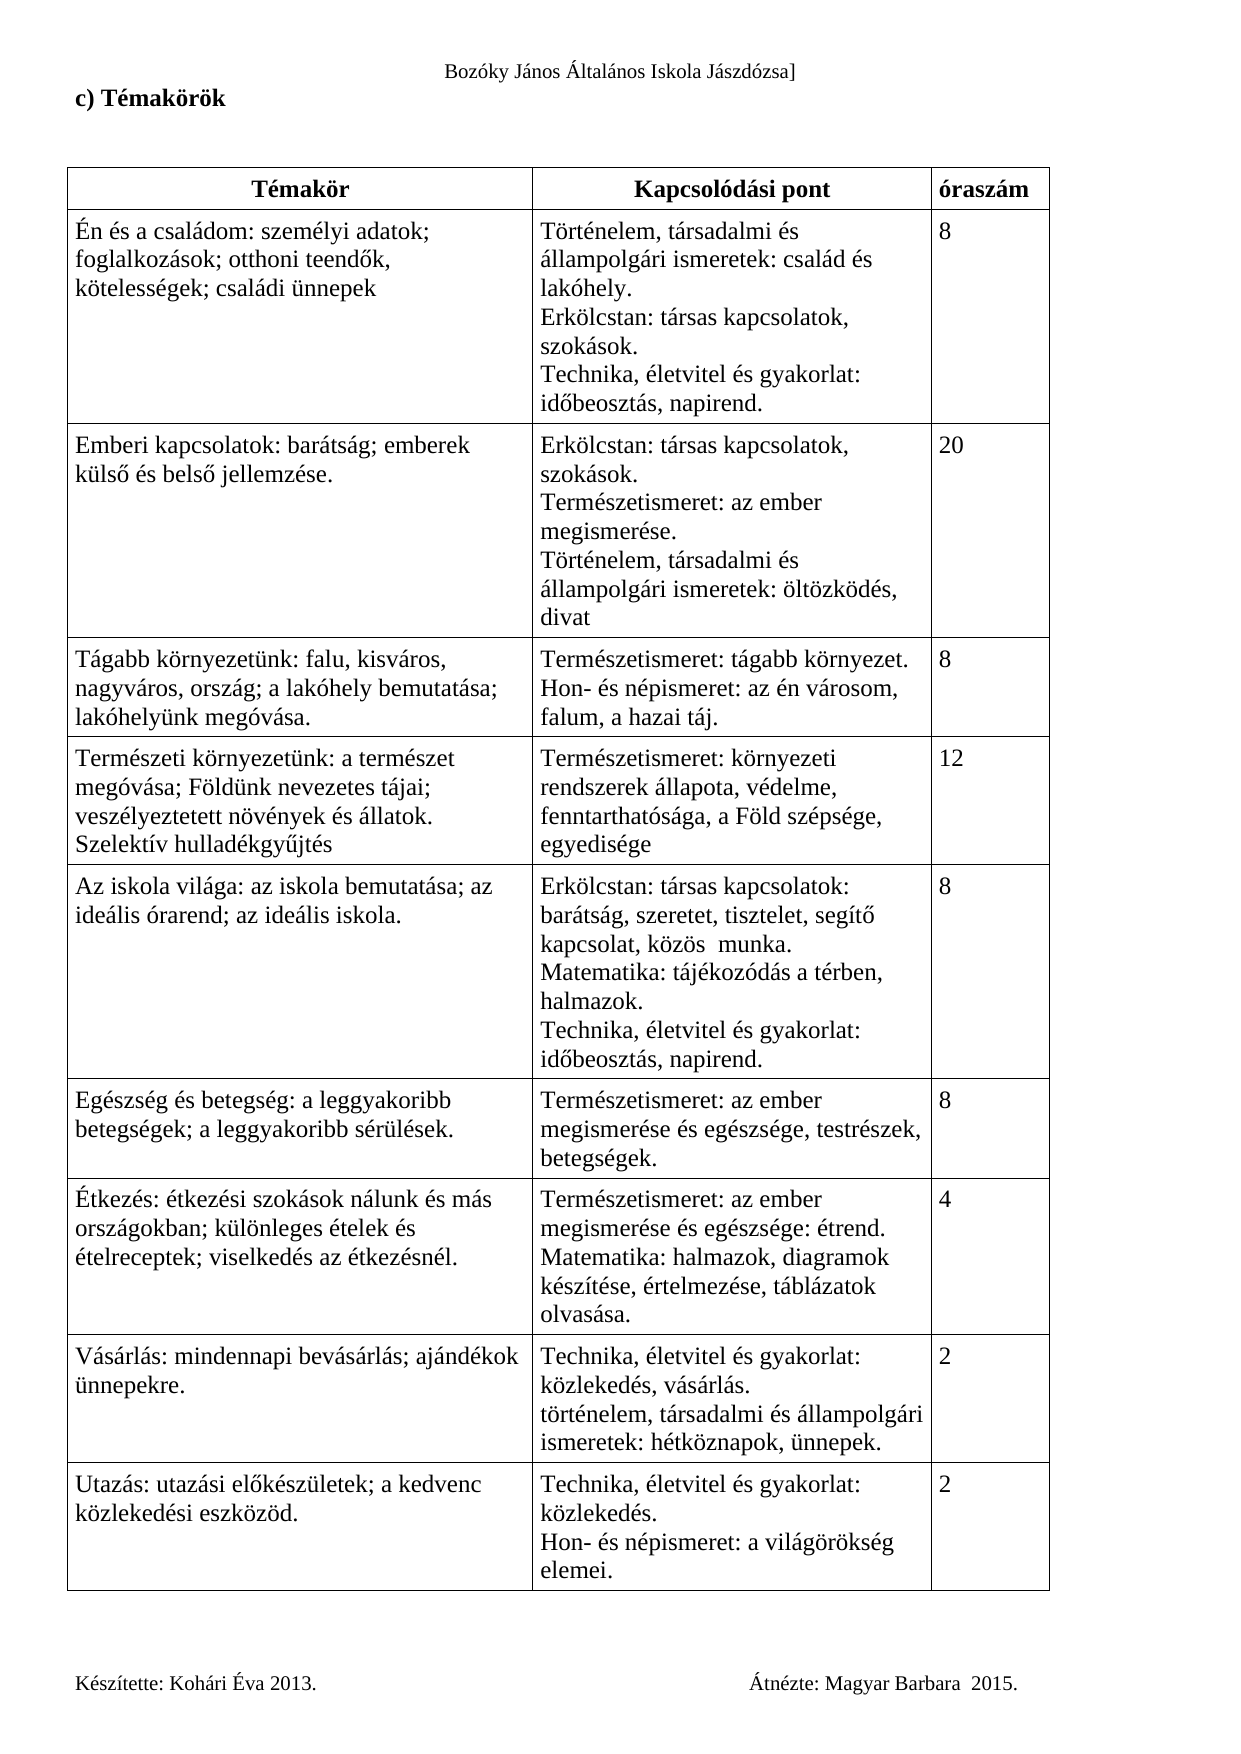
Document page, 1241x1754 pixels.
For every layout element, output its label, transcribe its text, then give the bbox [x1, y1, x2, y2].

table_cell Természeti környezetünk: a természet megóvása; Földünk nevezetes tájai; veszélyeztetett növények és állatok. Szelektív hulladékgyűjtés [68, 737, 532, 864]
table_cell Tágabb környezetünk: falu, kisváros, nagyváros, ország; a lakóhely bemutatása; lakóhelyünk megóvása. [68, 638, 532, 736]
table_cell 2 [932, 1463, 1049, 1590]
table_cell Az iskola világa: az iskola bemutatása; az ideális órarend; az ideális iskola. [68, 865, 532, 1078]
table_cell Technika, életvitel és gyakorlat: közlekedés. Hon- és népismeret: a világörökség elemei. [533, 1463, 931, 1590]
table_cell Utazás: utazási előkészületek; a kedvenc közlekedési eszközöd. [68, 1463, 532, 1590]
table_cell 8 [932, 638, 1049, 736]
table_cell Technika, életvitel és gyakorlat: közlekedés, vásárlás. történelem, társadalmi és állampolgári ismeretek: hétköznapok, ünnepek. [533, 1335, 931, 1462]
table_cell Erkölcstan: társas kapcsolatok, szokások. Természetismeret: az ember megismerése. Történelem, társadalmi és állampolgári ismeretek: öltözködés, divat [533, 424, 931, 637]
table_header Kapcsolódási pont [533, 168, 931, 209]
table_cell 20 [932, 424, 1049, 637]
table_cell Én és a családom: személyi adatok; foglalkozások; otthoni teendők, kötelességek; családi ünnepek [68, 210, 532, 423]
text c) Témakörök [75, 83, 1165, 112]
table_cell 4 [932, 1179, 1049, 1334]
table_cell 8 [932, 865, 1049, 1078]
table_cell Természetismeret: az ember megismerése és egészsége: étrend. Matematika: halmazok, diagramok készítése, értelmezése, táblázatok olvasása. [533, 1179, 931, 1334]
table_cell Természetismeret: környezeti rendszerek állapota, védelme, fenntarthatósága, a Föld szépsége, egyedisége [533, 737, 931, 864]
table_cell Étkezés: étkezési szokások nálunk és más országokban; különleges ételek és ételreceptek; viselkedés az étkezésnél. [68, 1179, 532, 1334]
table_cell Egészség és betegség: a leggyakoribb betegségek; a leggyakoribb sérülések. [68, 1079, 532, 1177]
table_cell 8 [932, 1079, 1049, 1177]
table_cell 8 [932, 210, 1049, 423]
table_header Témakör [68, 168, 532, 209]
table_cell Természetismeret: az ember megismerése és egészsége, testrészek, betegségek. [533, 1079, 931, 1177]
table_cell Természetismeret: tágabb környezet. Hon- és népismeret: az én városom, falum, a hazai táj. [533, 638, 931, 736]
table_cell 12 [932, 737, 1049, 864]
table_cell Emberi kapcsolatok: barátság; emberek külső és belső jellemzése. [68, 424, 532, 637]
table_cell Vásárlás: mindennapi bevásárlás; ajándékok ünnepekre. [68, 1335, 532, 1462]
table_cell Erkölcstan: társas kapcsolatok: barátság, szeretet, tisztelet, segítő kapcsolat, közös munka. Matematika: tájékozódás a térben, halmazok. Technika, életvitel és gyakorlat: időbeosztás, napirend. [533, 865, 931, 1078]
table_cell Történelem, társadalmi és állampolgári ismeretek: család és lakóhely. Erkölcstan: társas kapcsolatok, szokások. Technika, életvitel és gyakorlat: időbeosztás, napirend. [533, 210, 931, 423]
table_header óraszám [932, 168, 1049, 209]
table_cell 2 [932, 1335, 1049, 1462]
